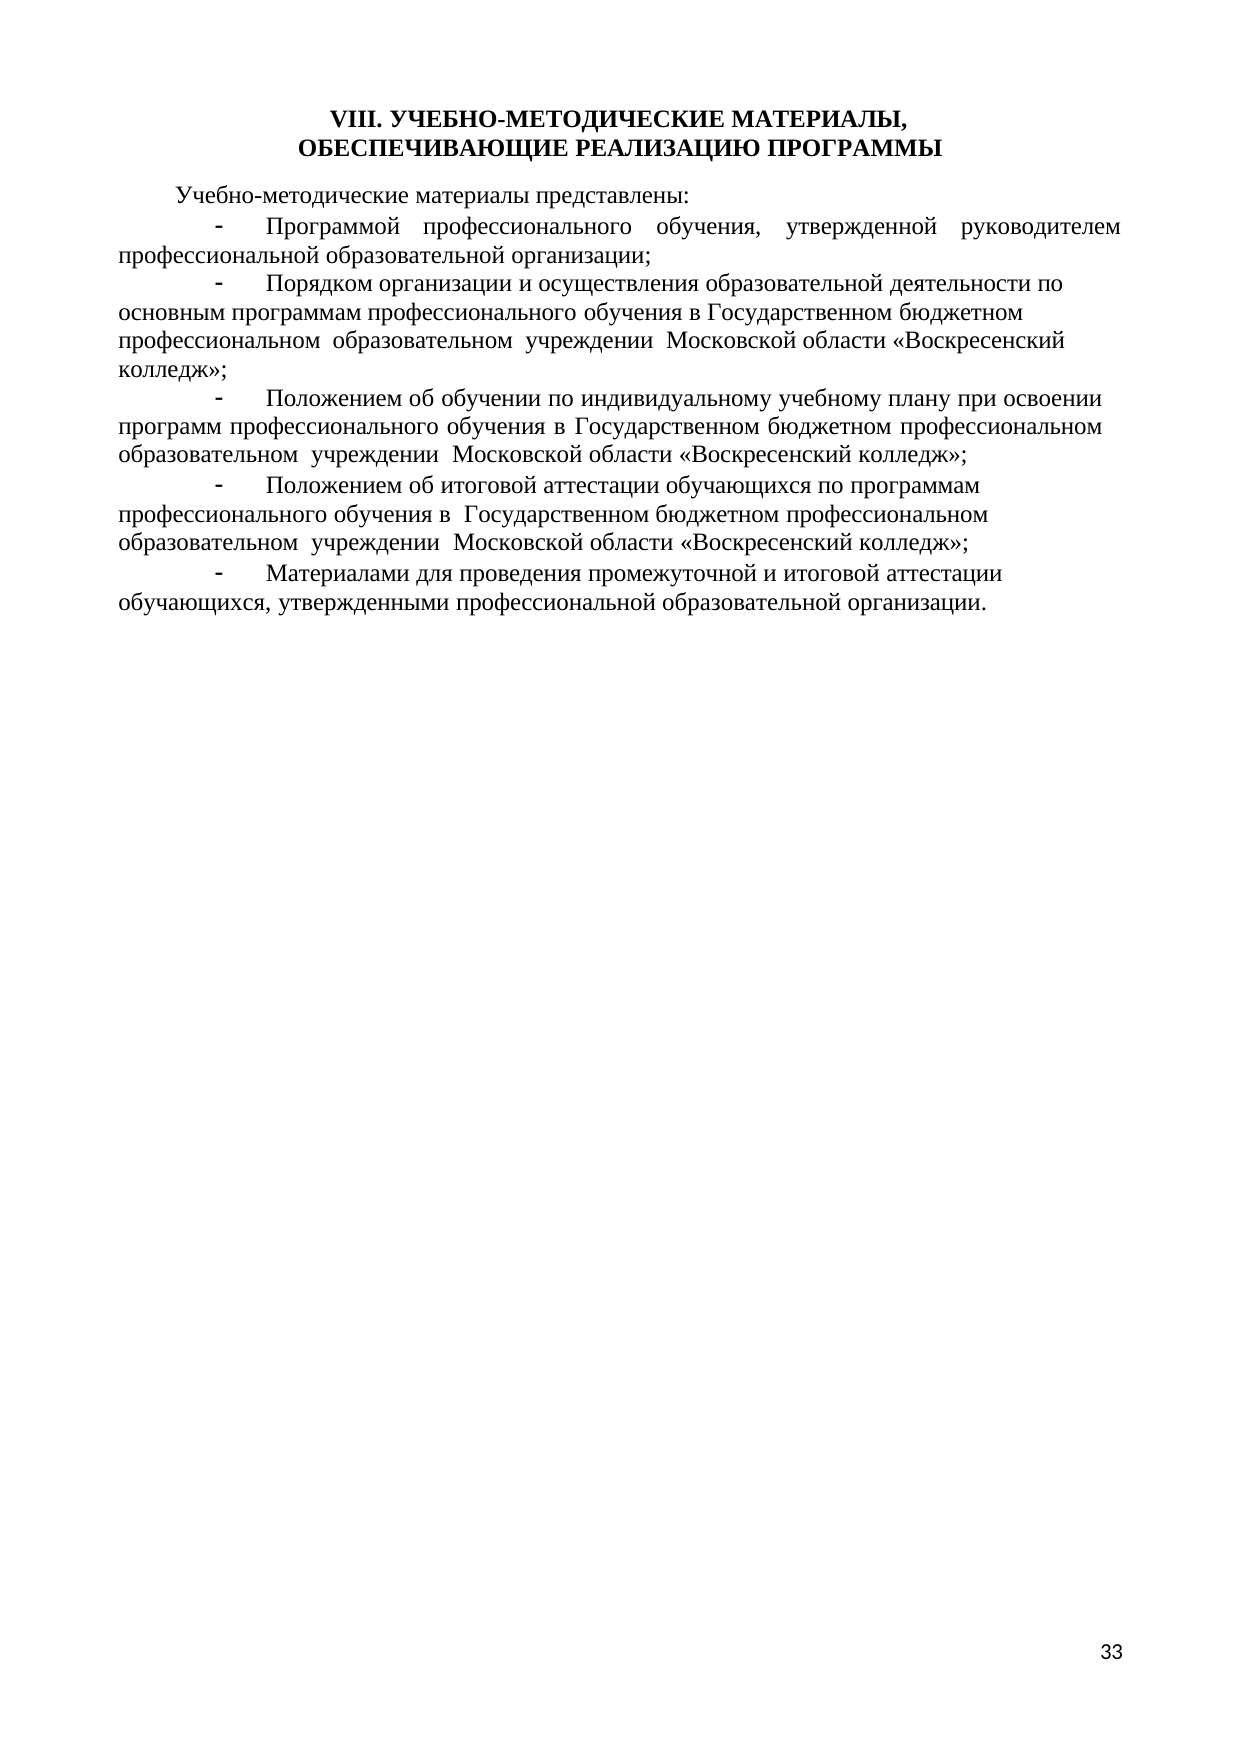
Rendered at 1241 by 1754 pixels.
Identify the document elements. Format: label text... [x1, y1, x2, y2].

list Порядком организации и осуществления образовательной деятельности по основным программам профессионального обучения в Государственном бюджетном профессиональном образовательном учреждении Московской области «Воскресенский колледж»; [118, 269, 1072, 383]
list Программой профессионального обучения, утвержденной руководителем профессиональной образовательной организации; [118, 212, 1122, 269]
text 33 [106, 1637, 1123, 1665]
list Положением об обучении по индивидуальному учебному плану при освоении программ профессионального обучения в Государственном бюджетном профессиональном образовательном учреждении Московской области «Воскресенский колледж»; [118, 383, 1102, 468]
subtitle УЧЕБНО-МЕТОДИЧЕСКИЕ МАТЕРИАЛЫ, ОБЕСПЕЧИВАЮЩИЕ РЕАЛИЗАЦИЮ ПРОГРАММЫ [298, 105, 944, 162]
list Положением об итоговой аттестации обучающихся по программам профессионального обучения в Государственном бюджетном профессиональном образовательном учреждении Московской области «Воскресенский колледж»; [118, 471, 994, 557]
text Учебно-методические материалы представлены: [174, 180, 1134, 209]
list Материалами для проведения промежуточной и итоговой аттестации обучающихся, утвержденными профессиональной образовательной организации. [118, 559, 1007, 616]
